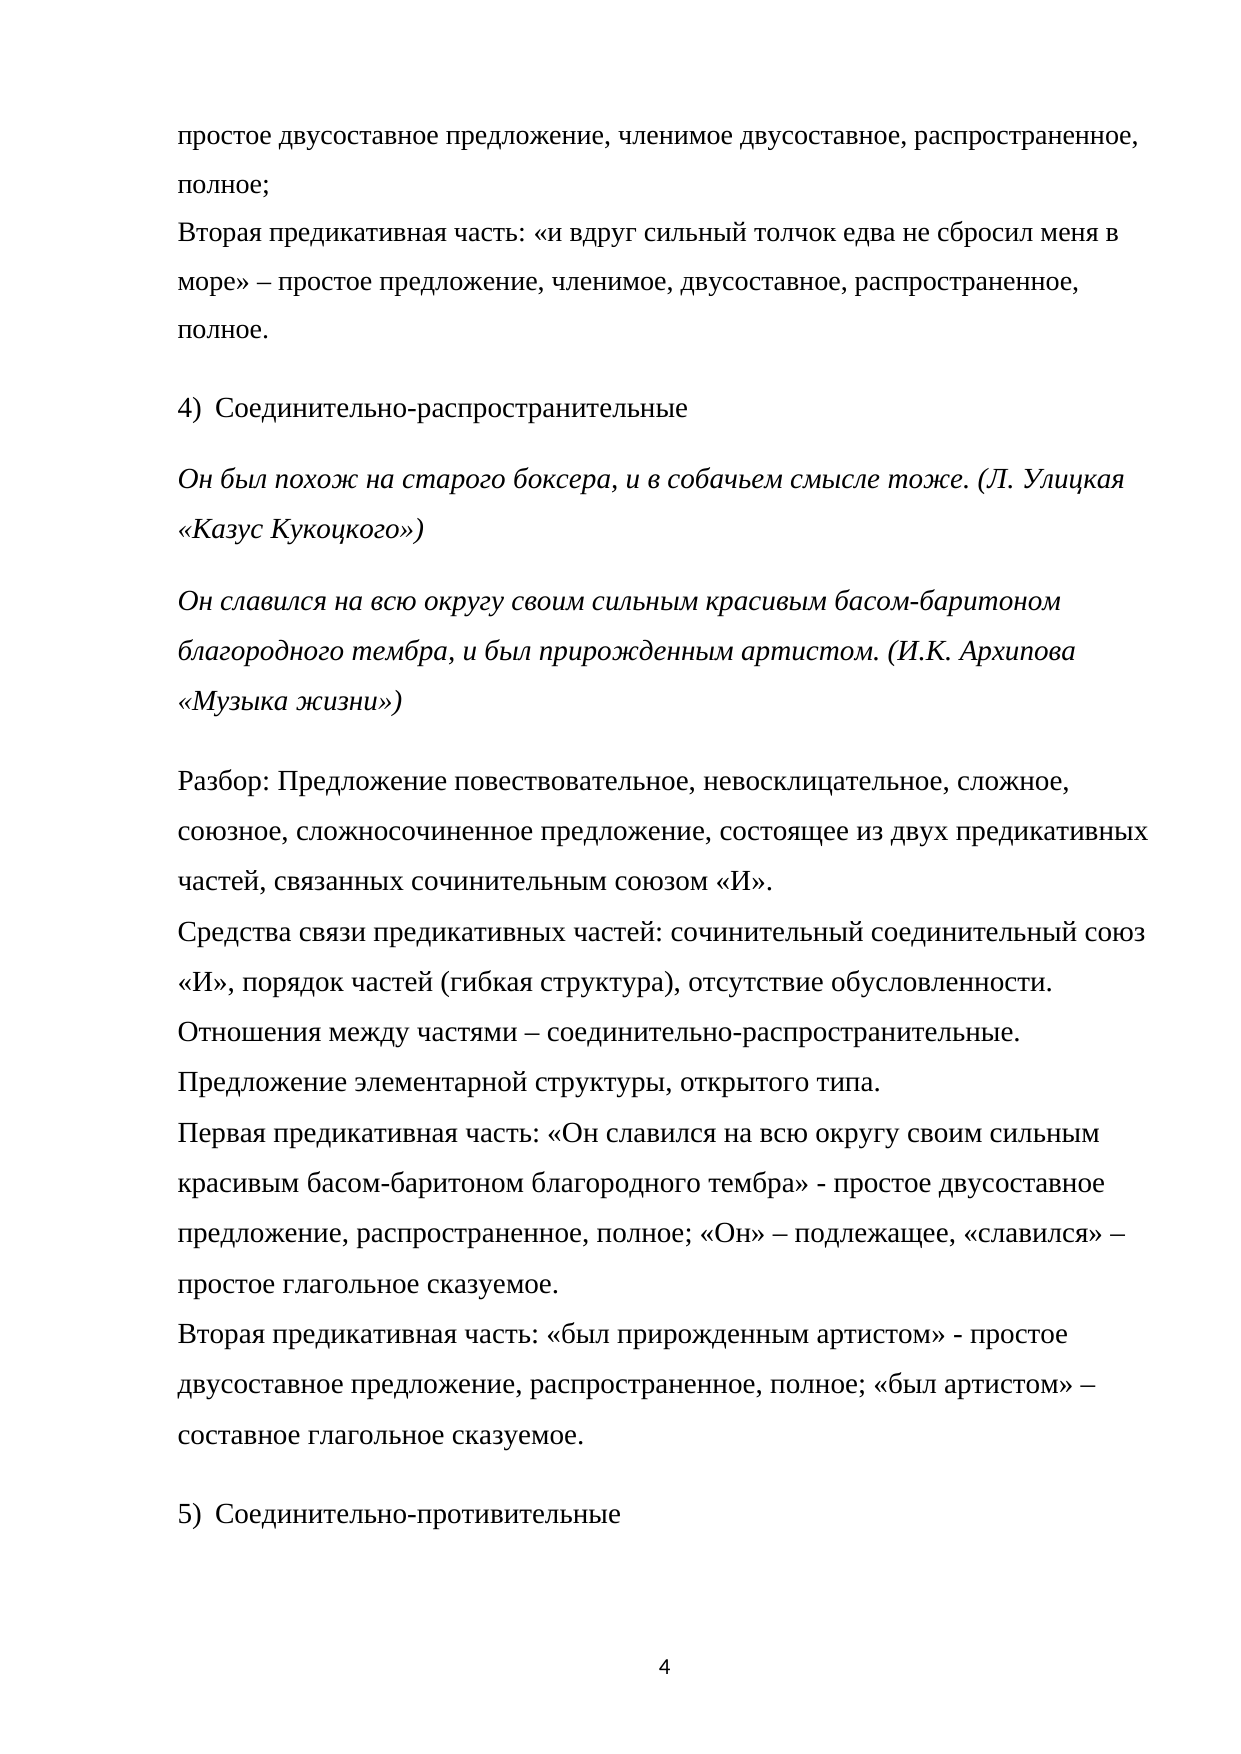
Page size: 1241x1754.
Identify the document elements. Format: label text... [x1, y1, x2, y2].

list Соединительно-противительные [177, 1496, 1152, 1530]
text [177, 118, 1152, 345]
text Разбор: Предложение повествовательное, невосклицательное, сложное, союзное, сложносочиненное предложение, состоящее из двух предикативных частей, связанных сочинительным союзом «И». Средства связи предикативных частей: сочинительный соединительный союз «И», порядок частей (гибкая структура), отсутствие обусловленности. Отношения между частями – соединительно-распространительные. Предложение элементарной структуры, открытого типа. Первая предикативная часть: «Он славился на всю округу своим сильным красивым басом-баритоном благородного тембра» - простое двусоставное предложение, распространенное, полное; «Он» – подлежащее, «славился» – простое глагольное сказуемое. Вторая предикативная часть: «был прирожденным артистом» - простое двусоставное предложение, распространенное, полное; «был артистом» –составное глагольное сказуемое. [177, 763, 1152, 1450]
text Он был похож на старого боксера, и в собачьем смысле тоже. (Л. Улицкая «Казус Кукоцкого») [177, 461, 1152, 545]
list Соединительно-распространительные [177, 390, 1152, 423]
text Он славился на всю округу своим сильным красивым басом-баритоном благородного тембра, и был прирожденным артистом. (И.К. Архипова «Музыка жизни») [177, 583, 1152, 717]
